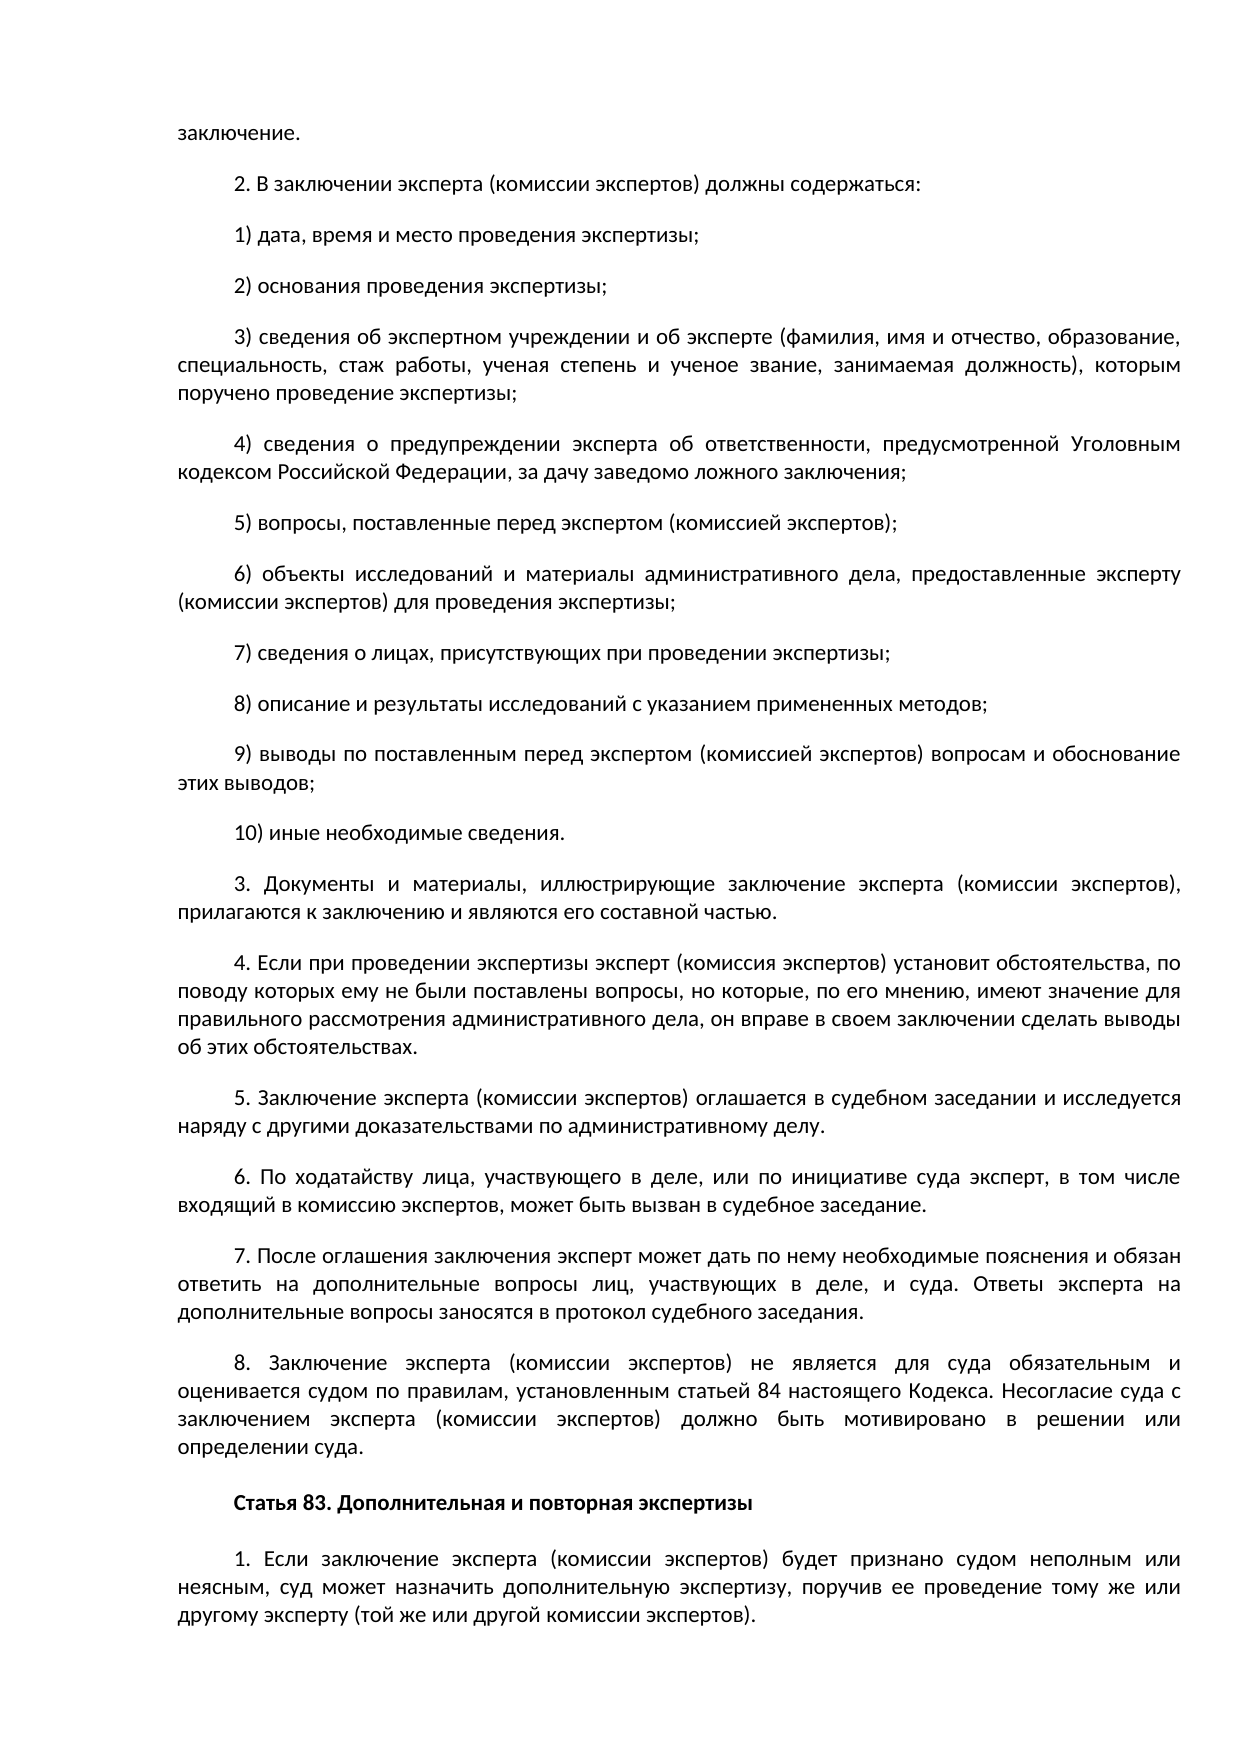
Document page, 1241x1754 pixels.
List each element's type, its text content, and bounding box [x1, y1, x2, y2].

text 8. Заключение эксперта (комиссии экспертов) не является для суда обязательным и оценивается судом по правилам, установленным статьей 84 настоящего Кодекса. Несогласие суда с заключением эксперта (комиссии экспертов) должно быть мотивировано в решении или определении суда. [177, 1348, 1181, 1460]
text 1) дата, время и место проведения экспертизы; [177, 220, 1181, 248]
text 6. По ходатайству лица, участвующего в деле, или по инициативе суда эксперт, в том числе входящий в комиссию экспертов, может быть вызван в судебное заседание. [177, 1162, 1181, 1218]
text 7) сведения о лицах, присутствующих при проведении экспертизы; [177, 638, 1181, 666]
text 6) объекты исследований и материалы административного дела, предоставленные эксперту (комиссии экспертов) для проведения экспертизы; [177, 559, 1181, 615]
title Статья 83. Дополнительная и повторная экспертизы [177, 1488, 1181, 1516]
text 3. Документы и материалы, иллюстрирующие заключение эксперта (комиссии экспертов), прилагаются к заключению и являются его составной частью. [177, 869, 1181, 926]
text 10) иные необходимые сведения. [177, 818, 1181, 847]
text 1. Если заключение эксперта (комиссии экспертов) будет признано судом неполным или неясным, суд может назначить дополнительную экспертизу, поручив ее проведение тому же или другому эксперту (той же или другой комиссии экспертов). [177, 1544, 1181, 1628]
text 4) сведения о предупреждении эксперта об ответственности, предусмотренной Уголовным кодексом Российской Федерации, за дачу заведомо ложного заключения; [177, 429, 1181, 485]
text 3) сведения об экспертном учреждении и об эксперте (фамилия, имя и отчество, образование, специальность, стаж работы, ученая степень и ученое звание, занимаемая должность), которым поручено проведение экспертизы; [177, 322, 1181, 406]
text 2. В заключении эксперта (комиссии экспертов) должны содержаться: [177, 169, 1181, 197]
text 2) основания проведения экспертизы; [177, 271, 1181, 299]
text 7. После оглашения заключения эксперт может дать по нему необходимые пояснения и обязан ответить на дополнительные вопросы лиц, участвующих в деле, и суда. Ответы эксперта на дополнительные вопросы заносятся в протокол судебного заседания. [177, 1241, 1181, 1325]
text 4. Если при проведении экспертизы эксперт (комиссия экспертов) установит обстоятельства, по поводу которых ему не были поставлены вопросы, но которые, по его мнению, имеют значение для правильного рассмотрения административного дела, он вправе в своем заключении сделать выводы об этих обстоятельствах. [177, 948, 1181, 1061]
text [177, 118, 1181, 146]
text 8) описание и результаты исследований с указанием примененных методов; [177, 689, 1181, 717]
text 5. Заключение эксперта (комиссии экспертов) оглашается в судебном заседании и исследуется наряду с другими доказательствами по административному делу. [177, 1083, 1181, 1139]
text 5) вопросы, поставленные перед экспертом (комиссией экспертов); [177, 508, 1181, 536]
text 9) выводы по поставленным перед экспертом (комиссией экспертов) вопросам и обоснование этих выводов; [177, 739, 1181, 796]
